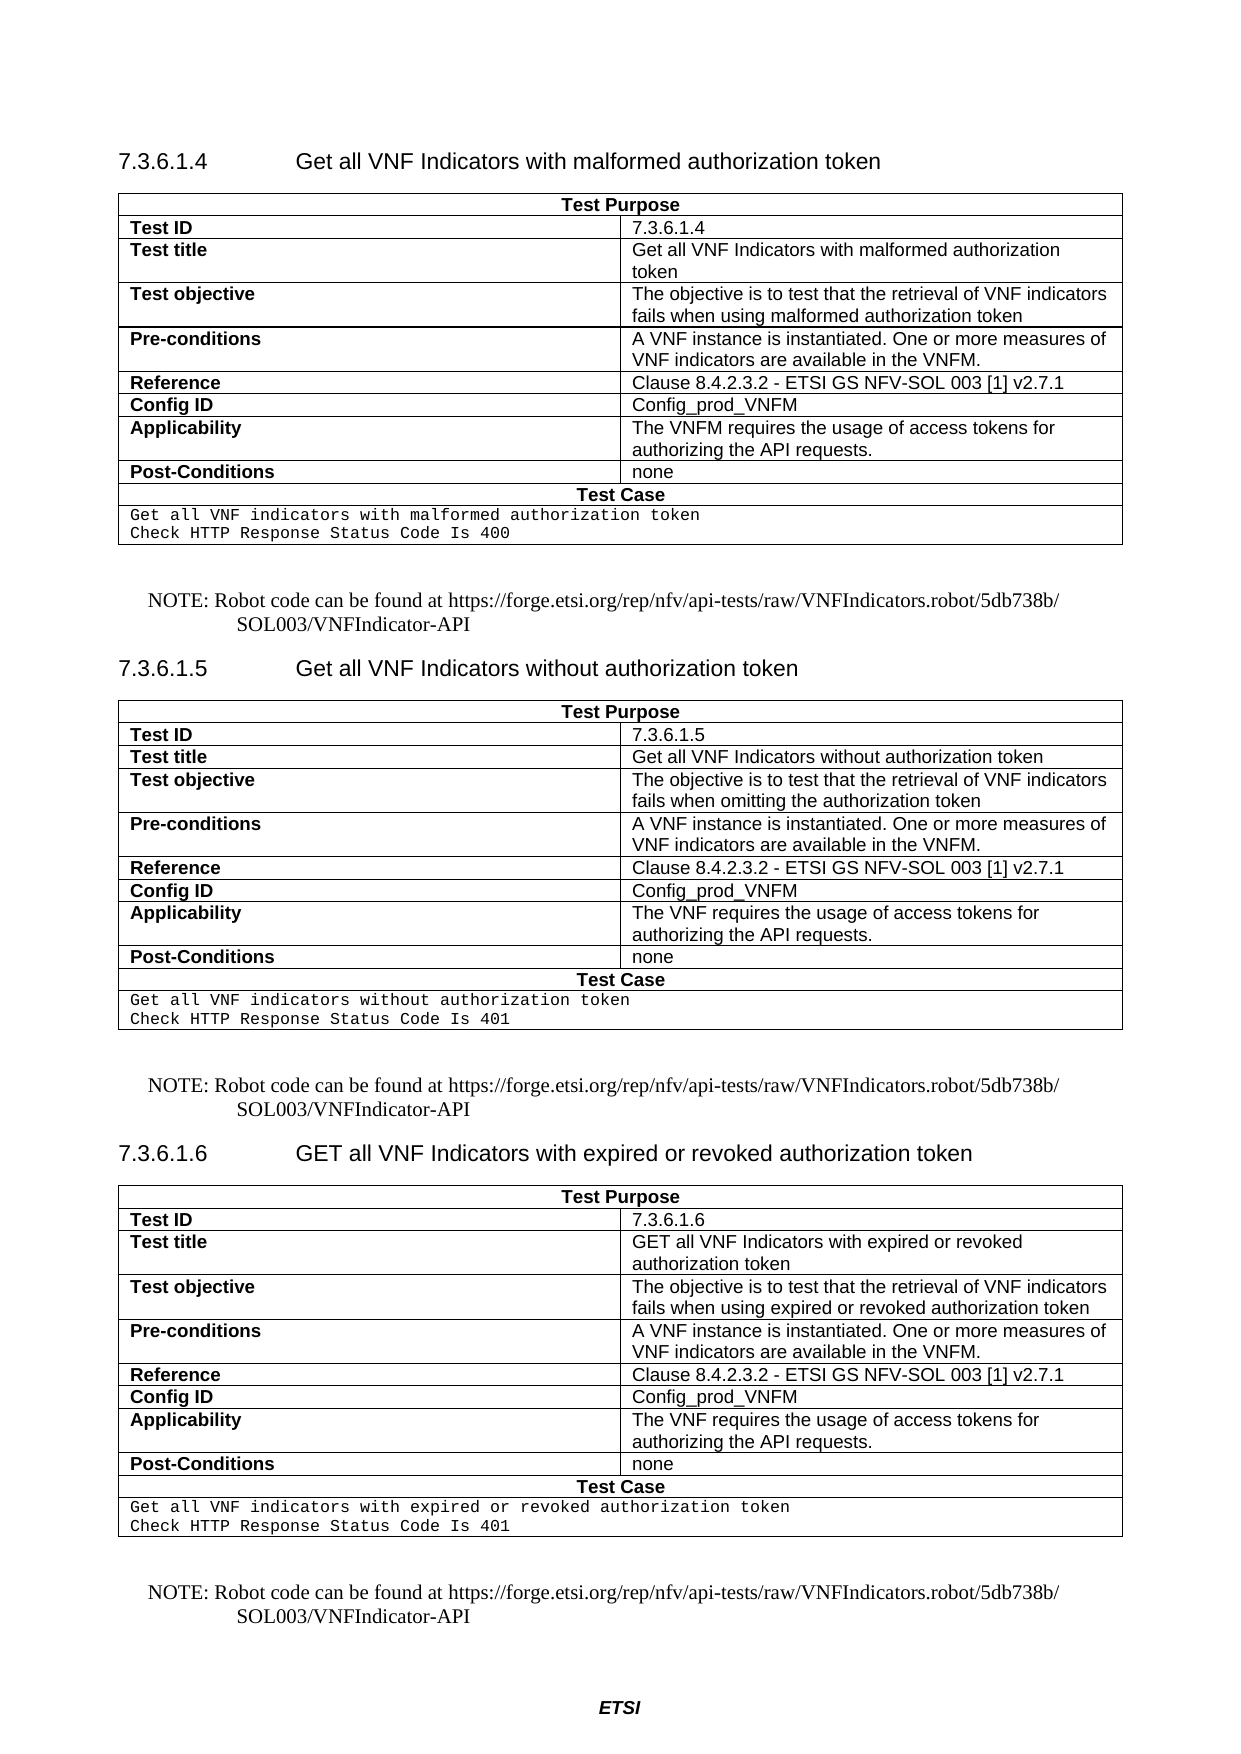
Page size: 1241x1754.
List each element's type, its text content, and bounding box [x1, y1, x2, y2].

subtitle 7.3.6.1.4 Get all VNF Indicators with malformed authorization token [118, 148, 1122, 174]
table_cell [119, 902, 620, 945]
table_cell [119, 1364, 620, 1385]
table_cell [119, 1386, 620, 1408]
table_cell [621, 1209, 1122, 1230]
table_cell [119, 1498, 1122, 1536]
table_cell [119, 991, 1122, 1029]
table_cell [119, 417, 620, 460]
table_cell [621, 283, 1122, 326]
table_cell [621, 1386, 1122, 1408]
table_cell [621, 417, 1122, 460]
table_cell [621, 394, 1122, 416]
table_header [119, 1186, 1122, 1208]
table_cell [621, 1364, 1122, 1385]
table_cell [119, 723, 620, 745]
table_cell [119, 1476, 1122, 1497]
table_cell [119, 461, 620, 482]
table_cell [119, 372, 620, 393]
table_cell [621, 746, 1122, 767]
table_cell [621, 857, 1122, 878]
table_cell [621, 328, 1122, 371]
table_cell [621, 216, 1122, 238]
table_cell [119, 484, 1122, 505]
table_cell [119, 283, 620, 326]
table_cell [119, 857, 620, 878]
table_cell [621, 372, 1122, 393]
text NOTE: Robot code can be found at https://forge.etsi.org/rep/nfv/api-tests/raw/VNFIndicators.robot/5db738b/SOL003/VNFIndicator-API [148, 588, 1122, 636]
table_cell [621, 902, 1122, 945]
subtitle 7.3.6.1.6 GET all VNF Indicators with expired or revoked authorization token [118, 1140, 1122, 1166]
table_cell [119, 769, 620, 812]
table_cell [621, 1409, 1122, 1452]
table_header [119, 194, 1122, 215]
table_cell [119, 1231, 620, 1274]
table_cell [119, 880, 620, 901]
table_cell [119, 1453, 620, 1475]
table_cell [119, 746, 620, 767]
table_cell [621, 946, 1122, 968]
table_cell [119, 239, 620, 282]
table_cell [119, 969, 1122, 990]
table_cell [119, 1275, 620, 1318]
text NOTE: Robot code can be found at https://forge.etsi.org/rep/nfv/api-tests/raw/VNFIndicators.robot/5db738b/SOL003/VNFIndicator-API [148, 1580, 1122, 1628]
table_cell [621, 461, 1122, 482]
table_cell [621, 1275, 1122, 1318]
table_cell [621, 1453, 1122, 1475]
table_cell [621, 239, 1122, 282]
text NOTE: Robot code can be found at https://forge.etsi.org/rep/nfv/api-tests/raw/VNFIndicators.robot/5db738b/SOL003/VNFIndicator-API [148, 1073, 1122, 1121]
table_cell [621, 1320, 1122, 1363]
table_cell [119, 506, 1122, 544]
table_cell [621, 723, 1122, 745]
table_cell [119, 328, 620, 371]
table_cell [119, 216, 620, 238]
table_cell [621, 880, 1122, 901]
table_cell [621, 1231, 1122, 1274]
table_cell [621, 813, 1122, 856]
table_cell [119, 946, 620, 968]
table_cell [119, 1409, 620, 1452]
subtitle 7.3.6.1.5 Get all VNF Indicators without authorization token [118, 654, 1122, 681]
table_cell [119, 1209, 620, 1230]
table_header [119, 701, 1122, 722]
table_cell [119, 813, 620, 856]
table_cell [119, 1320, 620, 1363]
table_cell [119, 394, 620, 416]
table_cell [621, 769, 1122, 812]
